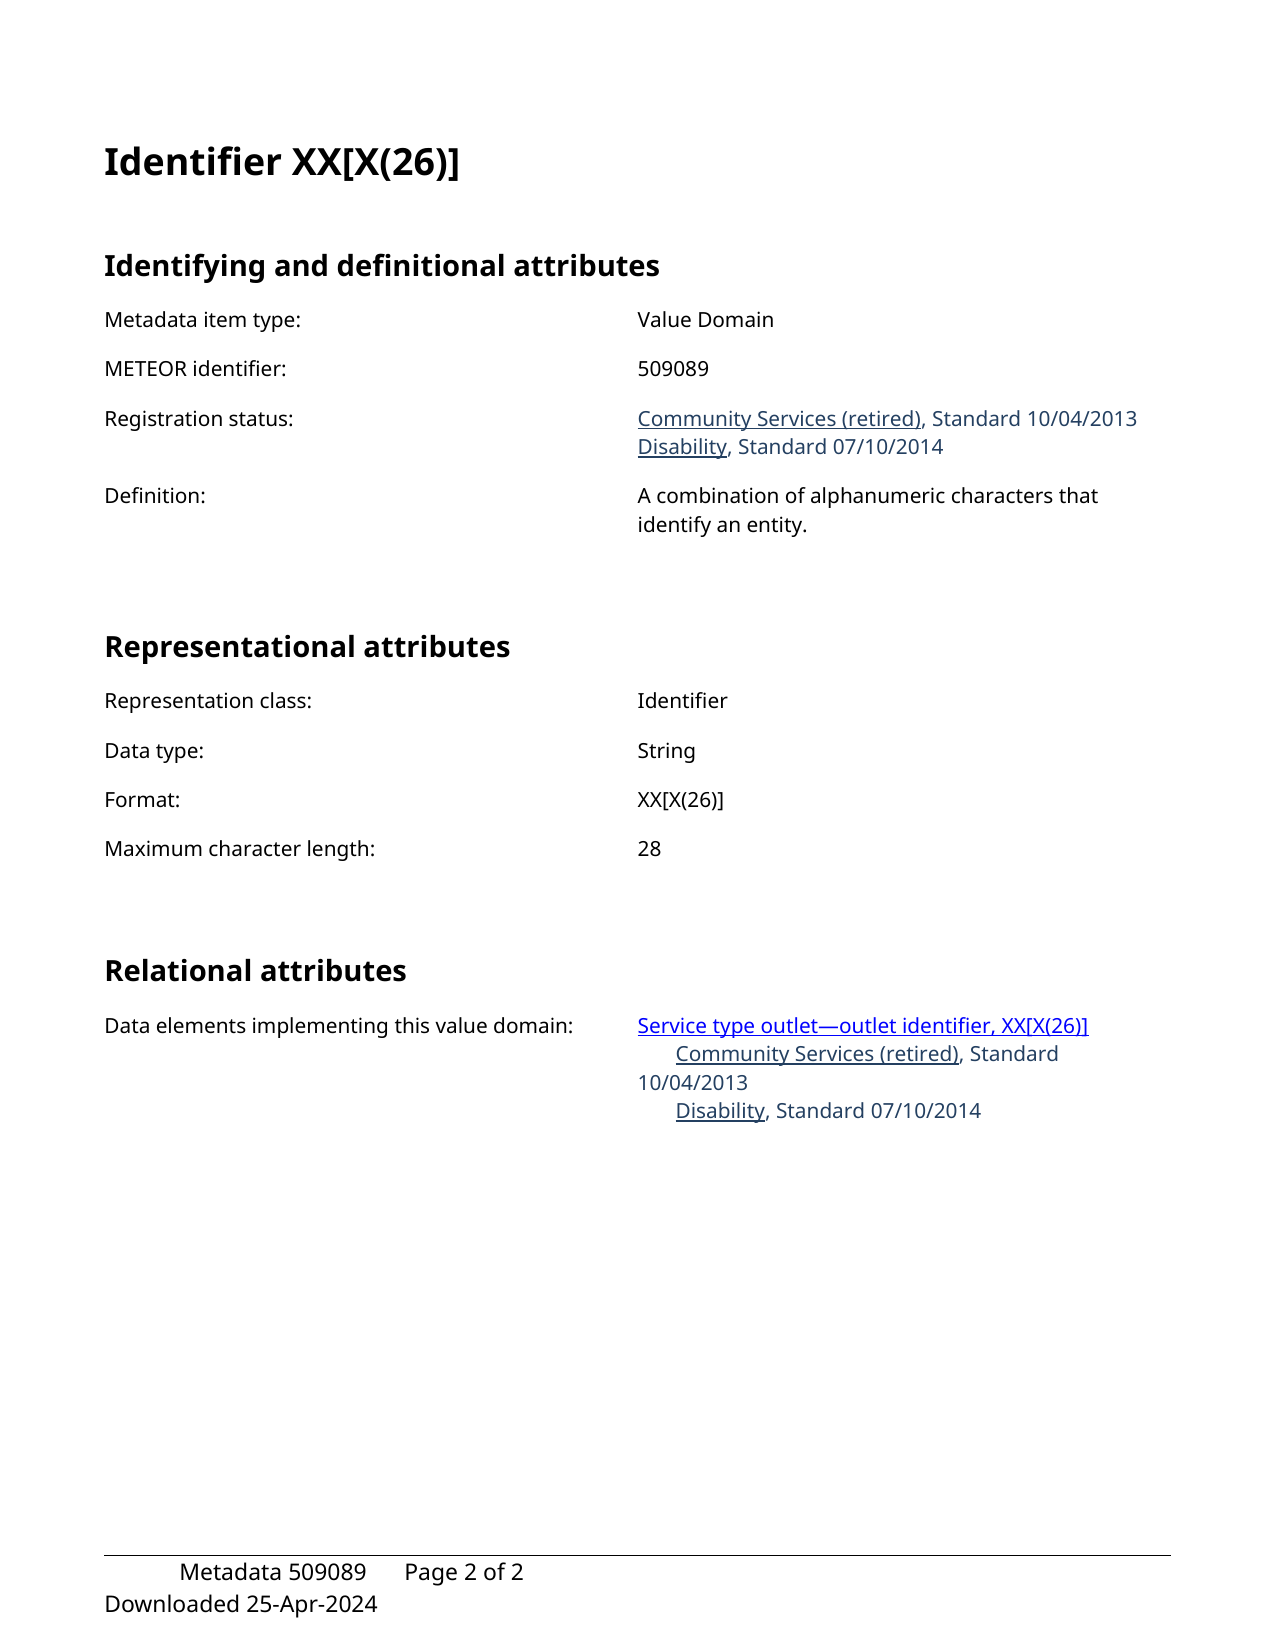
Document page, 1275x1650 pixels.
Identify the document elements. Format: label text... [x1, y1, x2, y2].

table_cell Representation class: [93, 676, 626, 725]
table_cell Metadata item type: [93, 295, 626, 344]
table_cell Registration status: [93, 394, 626, 471]
table_header Representational attributes [93, 580, 1159, 676]
table_cell Identifier [626, 676, 1159, 725]
table_cell METEOR identifier: [93, 344, 626, 393]
table_cell 28 [626, 824, 1159, 873]
table_cell 509089 [626, 344, 1159, 393]
table_cell Service type outlet—outlet identifier, XX[X(26)] Community Services (retired), Standard 10/04/2013 Disability, Standard 07/10/2014 [626, 1000, 1159, 1192]
table_cell Maximum character length: [93, 824, 626, 873]
subtitle Identifier XX[X(26)] [104, 135, 1171, 186]
table_cell Community Services (retired), Standard 10/04/2013 Disability, Standard 07/10/2014 [626, 394, 1159, 471]
table_cell XX[X(26)] [626, 775, 1159, 824]
table_cell Format: [93, 775, 626, 824]
table_cell Data elements implementing this value domain: [93, 1000, 626, 1192]
table_cell Value Domain [626, 295, 1159, 344]
table_header Relational attributes [93, 904, 1159, 1000]
table_cell Definition: [93, 471, 626, 549]
table_cell Data type: [93, 725, 626, 774]
table_cell String [626, 725, 1159, 774]
table_header Identifying and definitional attributes [93, 199, 1159, 295]
table_cell A combination of alphanumeric characters that identify an entity. [626, 471, 1159, 549]
